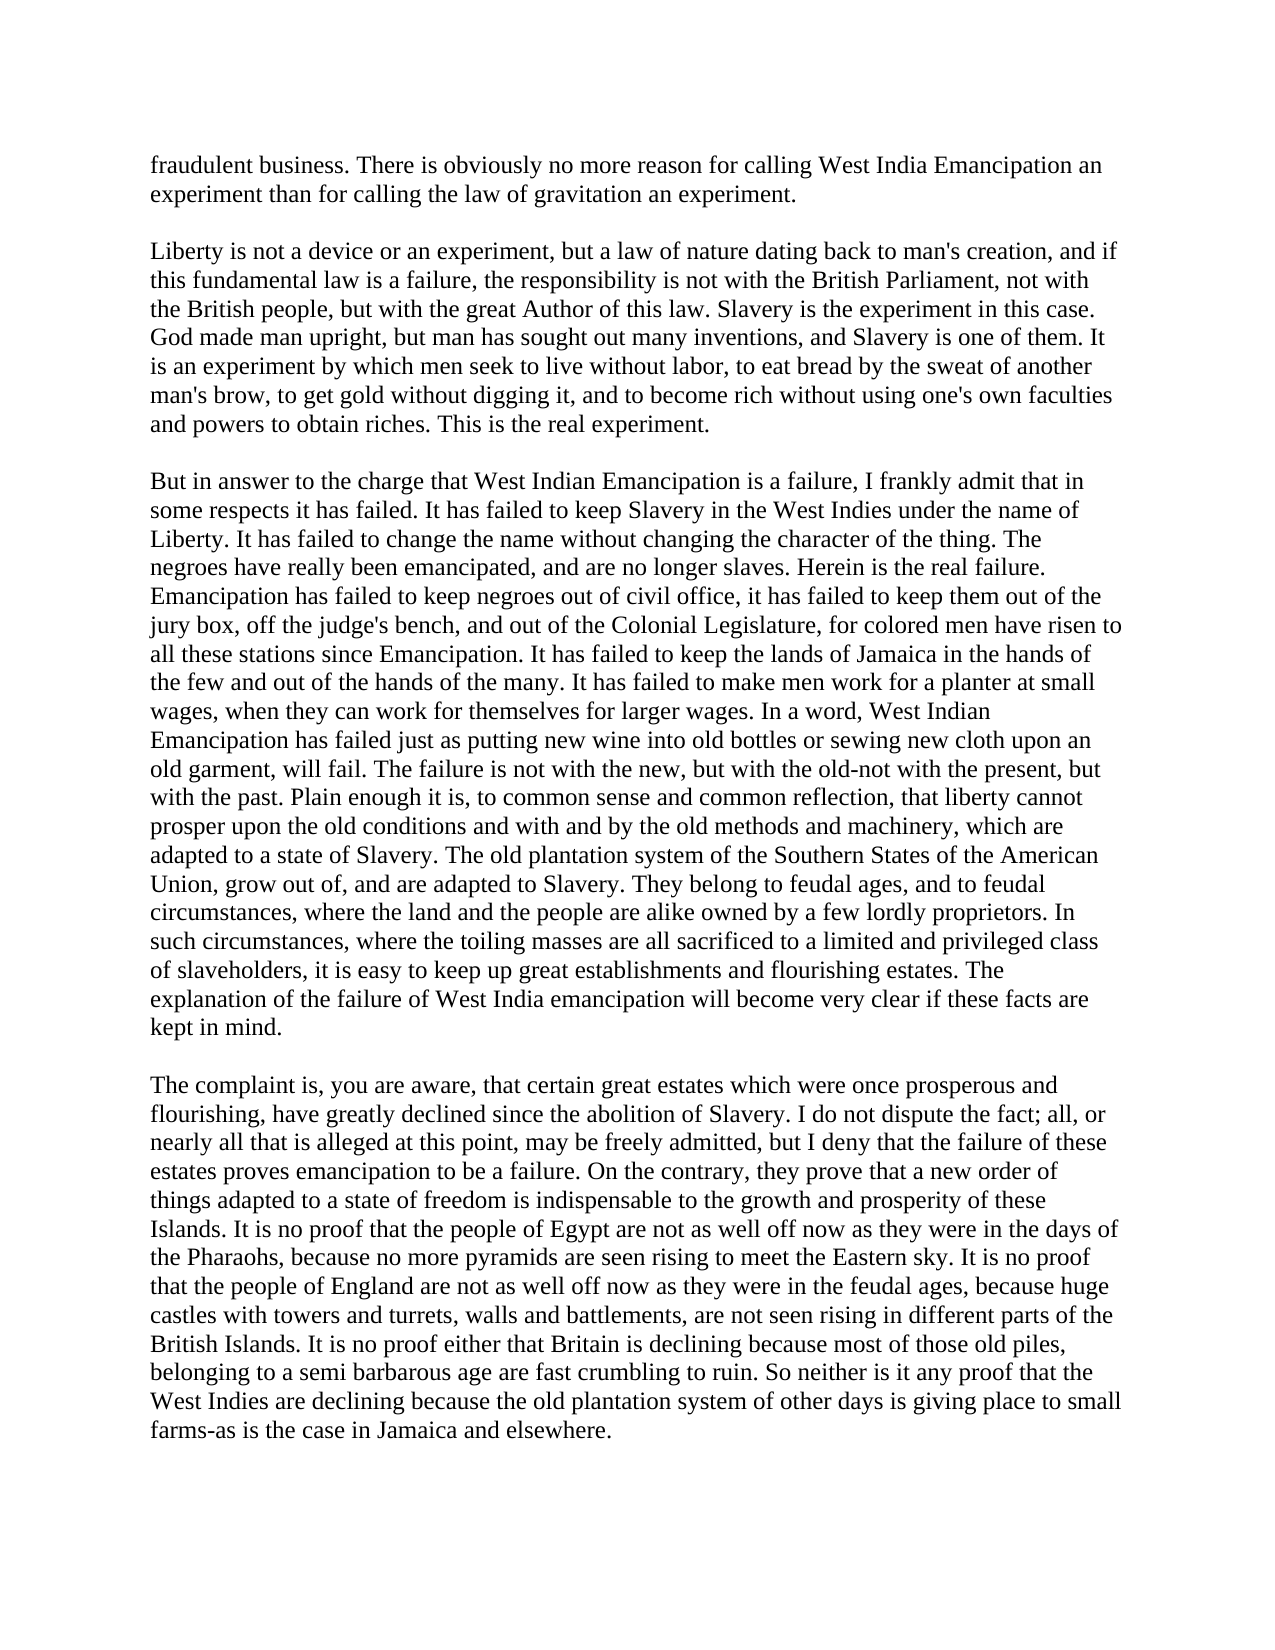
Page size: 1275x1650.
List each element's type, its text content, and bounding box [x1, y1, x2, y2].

text Liberty is not a device or an experiment, but a law of nature dating back to man's creation, and if this fundamental law is a failure, the responsibility is not with the British Parliament, not with the British people, but with the great Author of this law. Slavery is the experiment in this case. God made man upright, but man has sought out many inventions, and Slavery is one of them. It is an experiment by which men seek to live without labor, to eat bread by the sweat of another man's brow, to get gold without digging it, and to become rich without using one's own faculties and powers to obtain riches. This is the real experiment. [150, 236, 1125, 437]
text The complaint is, you are aware, that certain great estates which were once prosperous and flourishing, have greatly declined since the abolition of Slavery. I do not dispute the fact; all, or nearly all that is alleged at this point, may be freely admitted, but I deny that the failure of these estates proves emancipation to be a failure. On the contrary, they prove that a new order of things adapted to a state of freedom is indispensable to the growth and prosperity of these Islands. It is no proof that the people of Egypt are not as well off now as they were in the days of the Pharaohs, because no more pyramids are seen rising to meet the Eastern sky. It is no proof that the people of England are not as well off now as they were in the feudal ages, because huge castles with towers and turrets, walls and battlements, are not seen rising in different parts of the British Islands. It is no proof either that Britain is declining because most of those old piles, belonging to a semi barbarous age are fast crumbling to ruin. So neither is it any proof that the West Indies are declining because the old plantation system of other days is giving place to small farms-as is the case in Jamaica and elsewhere. [150, 1070, 1125, 1444]
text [150, 150, 1125, 207]
text But in answer to the charge that West Indian Emancipation is a failure, I frankly admit that in some respects it has failed. It has failed to keep Slavery in the West Indies under the name of Liberty. It has failed to change the name without changing the character of the thing. The negroes have really been emancipated, and are no longer slaves. Herein is the real failure. Emancipation has failed to keep negroes out of civil office, it has failed to keep them out of the jury box, off the judge's bench, and out of the Colonial Legislature, for colored men have risen to all these stations since Emancipation. It has failed to keep the lands of Jamaica in the hands of the few and out of the hands of the many. It has failed to make men work for a planter at small wages, when they can work for themselves for larger wages. In a word, West Indian Emancipation has failed just as putting new wine into old bottles or sewing new cloth upon an old garment, will fail. The failure is not with the new, but with the old-not with the present, but with the past. Plain enough it is, to common sense and common reflection, that liberty cannot prosper upon the old conditions and with and by the old methods and machinery, which are adapted to a state of Slavery. The old plantation system of the Southern States of the American Union, grow out of, and are adapted to Slavery. They belong to feudal ages, and to feudal circumstances, where the land and the people are alike owned by a few lordly proprietors. In such circumstances, where the toiling masses are all sacrificed to a limited and privileged class of slaveholders, it is easy to keep up great establishments and flourishing estates. The explanation of the failure of West India emancipation will become very clear if these facts are kept in mind. [150, 466, 1125, 1041]
